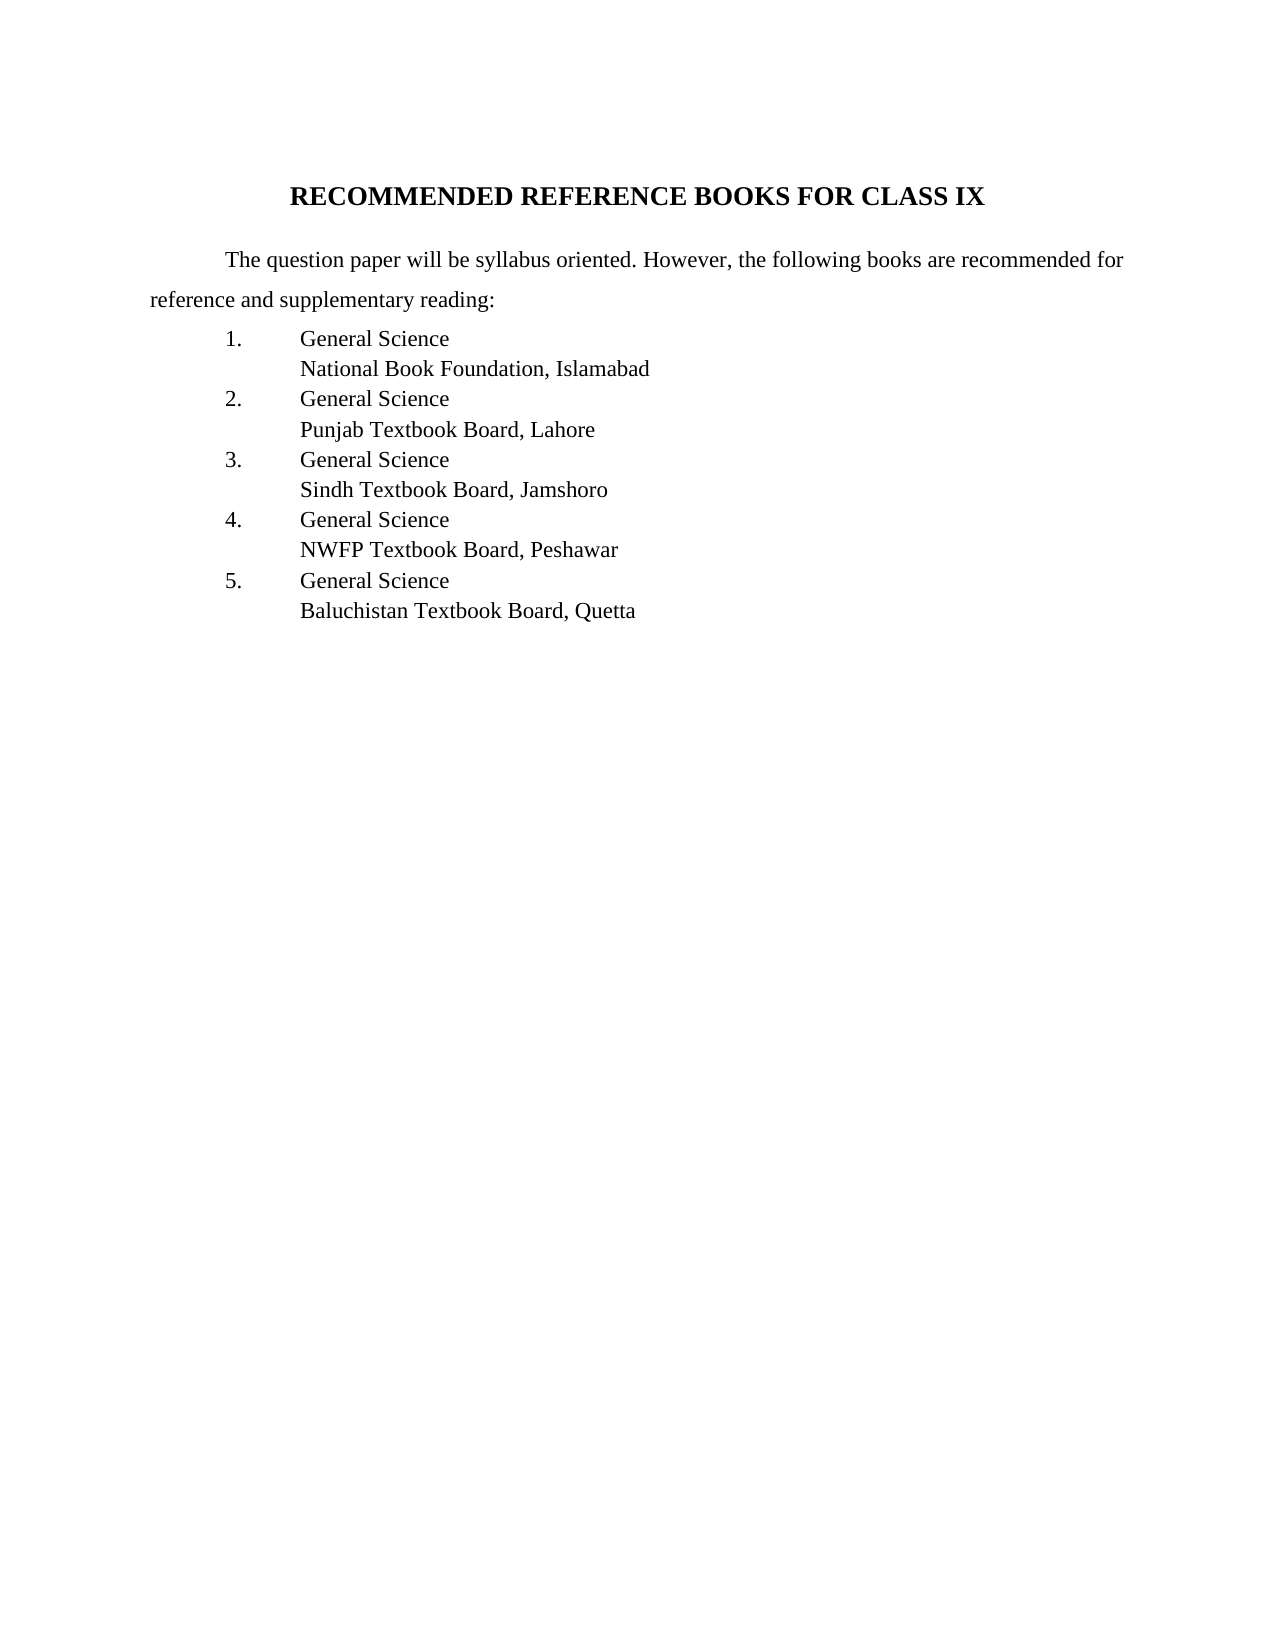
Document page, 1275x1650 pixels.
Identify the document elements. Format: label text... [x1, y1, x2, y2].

text Sindh Textbook Board, Jamshoro [150, 476, 1125, 502]
text Punjab Textbook Board, [150, 416, 1125, 442]
text 2. General Science [150, 386, 1125, 412]
text 5. General Science [150, 567, 1125, 593]
text NWFP Textbook Board, [150, 537, 1125, 563]
text 3. General Science [150, 446, 1125, 472]
text 1. General Science [150, 325, 1125, 351]
text The question paper will be syllabus oriented. However, the following books are recommended for reference and supplementary reading: [150, 246, 1125, 312]
text Baluchistan Textbook Board, [150, 597, 1125, 623]
text 4. General Science [150, 506, 1125, 533]
text RECOMMENDED REFERENCE BOOKS FOR CLASS IX [150, 180, 1125, 211]
text National Book Foundation, [150, 355, 1125, 382]
